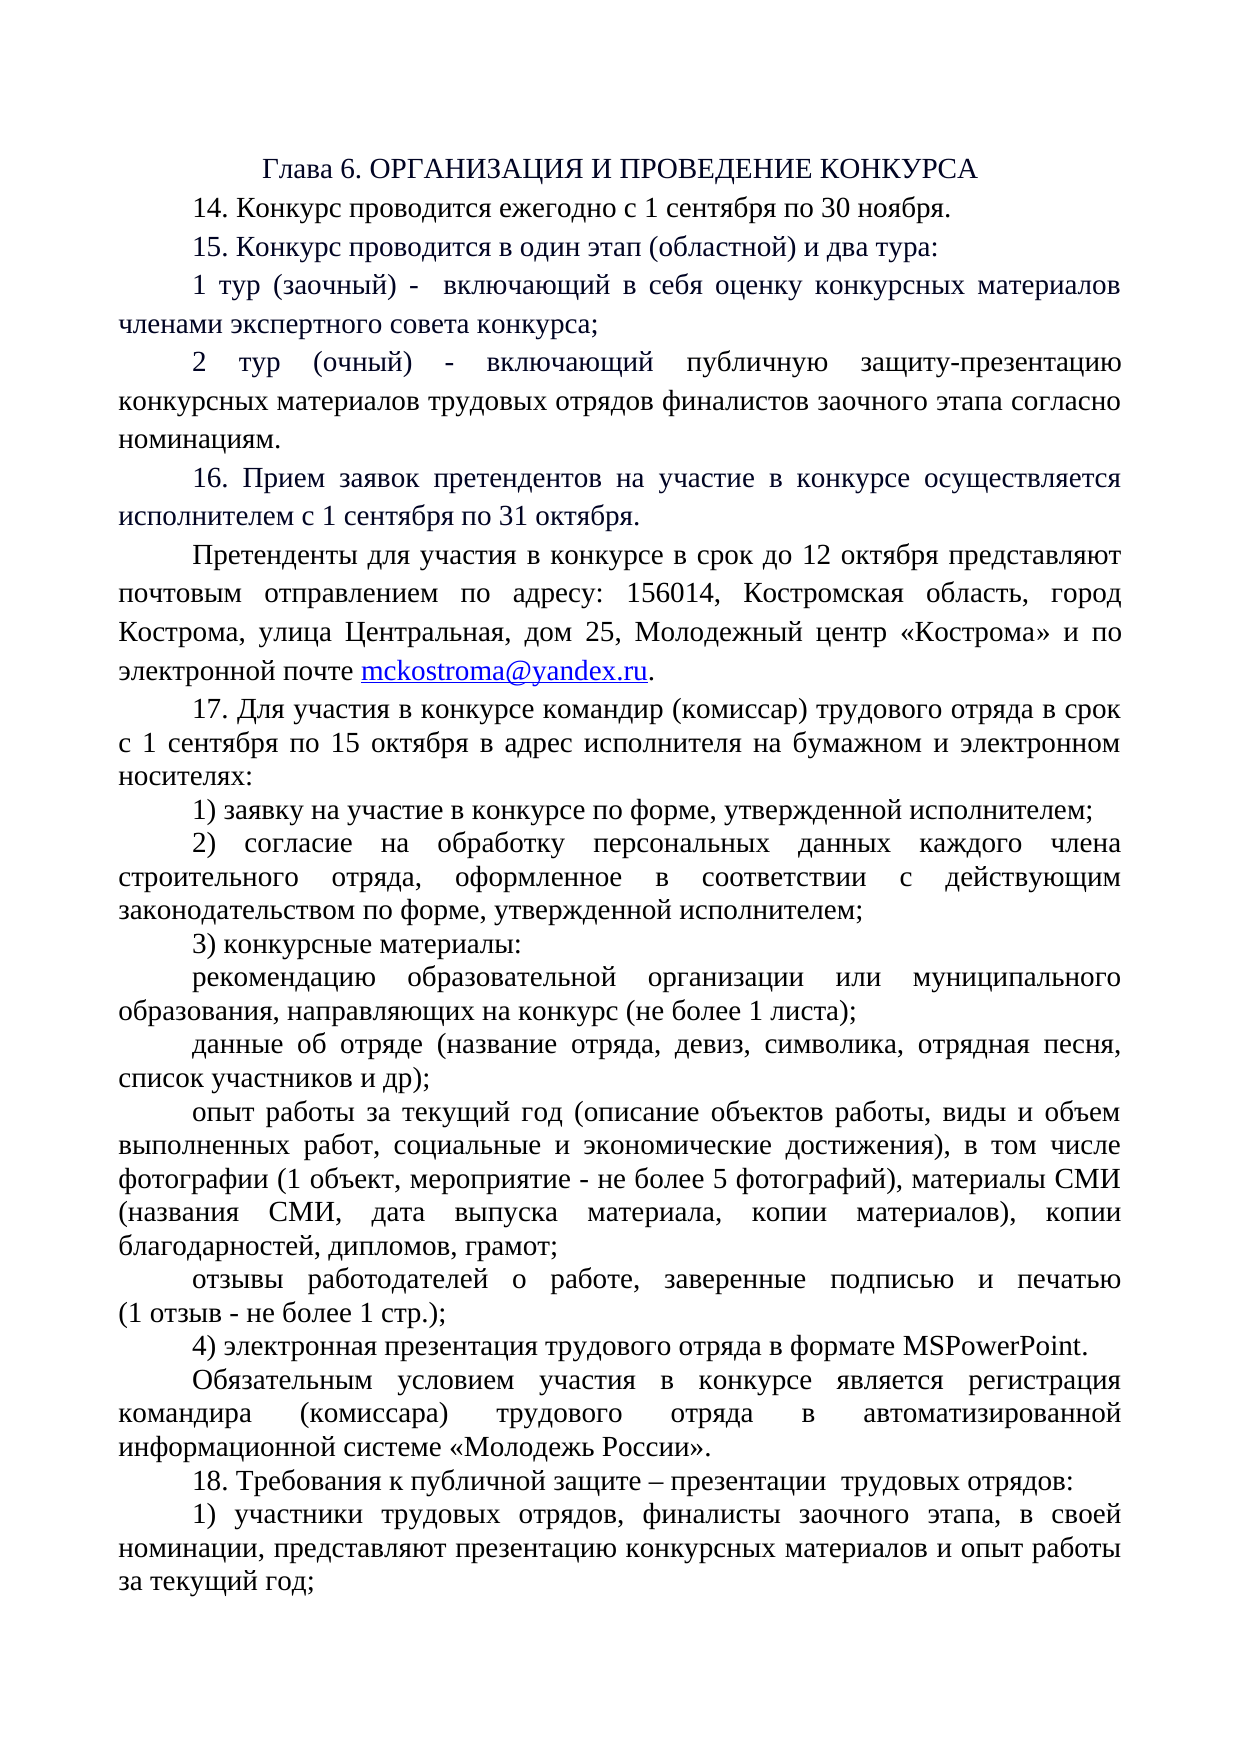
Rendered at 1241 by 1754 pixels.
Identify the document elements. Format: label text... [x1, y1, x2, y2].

text 1) заявку на участие в конкурсе по форме, утвержденной исполнителем; [118, 792, 1122, 825]
text рекомендацию образовательной организации или муниципального образования, направляющих на конкурс (не более 1 листа); [118, 959, 1122, 1027]
text 14. Конкурс проводится ежегодно с 1 сентября по 30 ноября. [118, 190, 1122, 224]
text опыт работы за текущий год (описание объектов работы, виды и объем выполненных работ, социальные и экономические достижения), в том числе фотографии (1 объект, мероприятие - не более 5 фотографий), материалы СМИ (названия СМИ, дата выпуска материала, копии материалов), копии благодарностей, дипломов, грамот; [118, 1094, 1122, 1261]
text 18. Требования к публичной защите – презентации трудовых отрядов: [118, 1463, 1122, 1496]
text Глава 6. ОРГАНИЗАЦИЯ И ПРОВЕДЕНИЕ КОНКУРСА [118, 152, 1122, 185]
text 2 тур (очный) - включающий публичную защиту-презентацию конкурсных материалов трудовых отрядов финалистов заочного этапа согласно номинациям. [118, 344, 1122, 455]
text отзывы работодателей о работе, заверенные подписью и печатью (1 отзыв - не более 1 стр.); [118, 1261, 1122, 1328]
text 1) участники трудовых отрядов, финалисты заочного этапа, в своей номинации, представляют презентацию конкурсных материалов и опыт работы за текущий год; [118, 1496, 1122, 1597]
text 2) согласие на обработку персональных данных каждого члена строительного отряда, оформленное в соответствии с действующим законодательством по форме, утвержденной исполнителем; [118, 825, 1122, 926]
text 17. Для участия в конкурсе командир (комиссар) трудового отряда в срок с 1 сентября по 15 октября в адрес исполнителя на бумажном и электронном носителях: [118, 691, 1122, 792]
text 1 тур (заочный) - включающий в себя оценку конкурсных материалов членами экспертного совета конкурса; [118, 267, 1122, 339]
text Претенденты для участия в конкурсе в срок до 12 октября представляют почтовым отправлением по адресу: 156014, Костромская область, город Кострома, улица Центральная, дом 25, Молодежный центр «Кострома» и по электронной почте . [118, 537, 1122, 686]
text 4) электронная презентация трудового отряда в формате MSPowerPoint. [118, 1328, 1122, 1362]
text 16. Прием заявок претендентов на участие в конкурсе осуществляется исполнителем с 1 сентября по 31 октября. [118, 460, 1122, 532]
text данные об отряде (название отряда, девиз, символика, отрядная песня, список участников и др); [118, 1027, 1122, 1094]
text Обязательным условием участия в конкурсе является регистрация командира (комиссара) трудового отряда в автоматизированной информационной системе «Молодежь России». [118, 1362, 1122, 1463]
text 3) конкурсные материалы: [118, 926, 1122, 959]
text 15. Конкурс проводится в один этап (областной) и два тура: [118, 229, 1122, 262]
